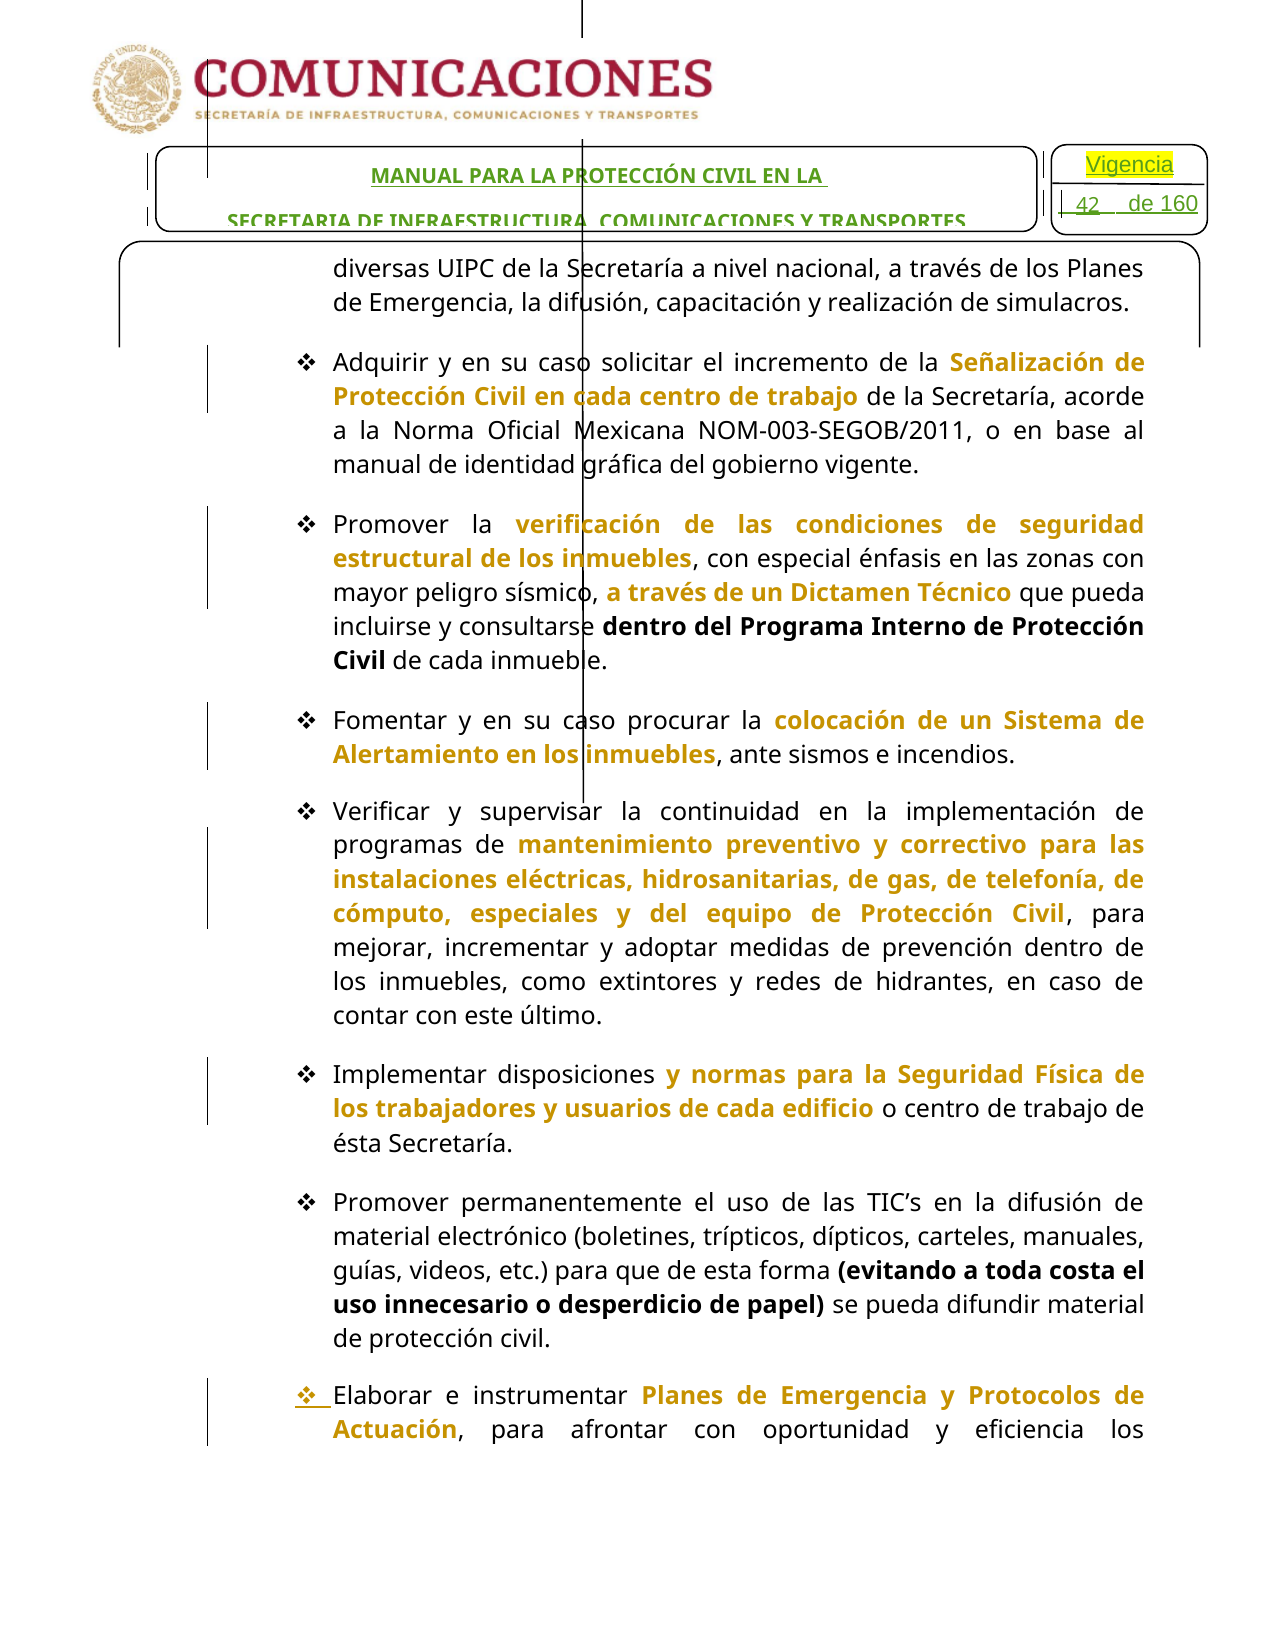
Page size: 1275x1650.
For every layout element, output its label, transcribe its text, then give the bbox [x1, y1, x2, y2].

list Verificar y supervisar la continuidad en la implementación de programas de mantenimiento preventivo y correctivo para las instalaciones eléctricas, hidrosanitarias, de gas, de telefonía, de cómputo, especiales y del equipo de Protección Civil, para mejorar, incrementar y adoptar medidas de prevención dentro de los inmuebles, como extintores y redes de hidrantes, en caso de contar con este último. [295, 793, 1145, 1032]
list Fomentar y en su caso procurar la colocación de un Sistema de Alertamiento en los inmuebles, ante sismos e incendios. [295, 702, 1145, 770]
list Implementar disposiciones y normas para la Seguridad Física de los trabajadores y usuarios de cada edificio o centro de trabajo de ésta Secretaría. [295, 1057, 1145, 1159]
picture [89, 38, 720, 139]
list Adquirir y en su caso solicitar el incremento de la Señalización de Protección Civil en cada centro de trabajo de la Secretaría, acorde a la Norma Oficial Mexicana NOM-003-SEGOB/2011, o en base al manual de identidad gráfica del gobierno vigente. [295, 345, 1145, 481]
list Promover permanentemente el uso de las TIC’s en la difusión de material electrónico (boletines, trípticos, dípticos, carteles, manuales, guías, videos, etc.) para que de esta forma (evitando a toda costa el uso innecesario o desperdicio de papel) se pueda difundir material de protección civil. [295, 1185, 1145, 1355]
list Promover la verificación de las condiciones de seguridad estructural de los inmuebles, con especial énfasis en las zonas con mayor peligro sísmico, a través de un Dictamen Técnico que pueda incluirse y consultarse dentro del Programa Interno de Protección Civil de cada inmueble. [295, 506, 1145, 677]
